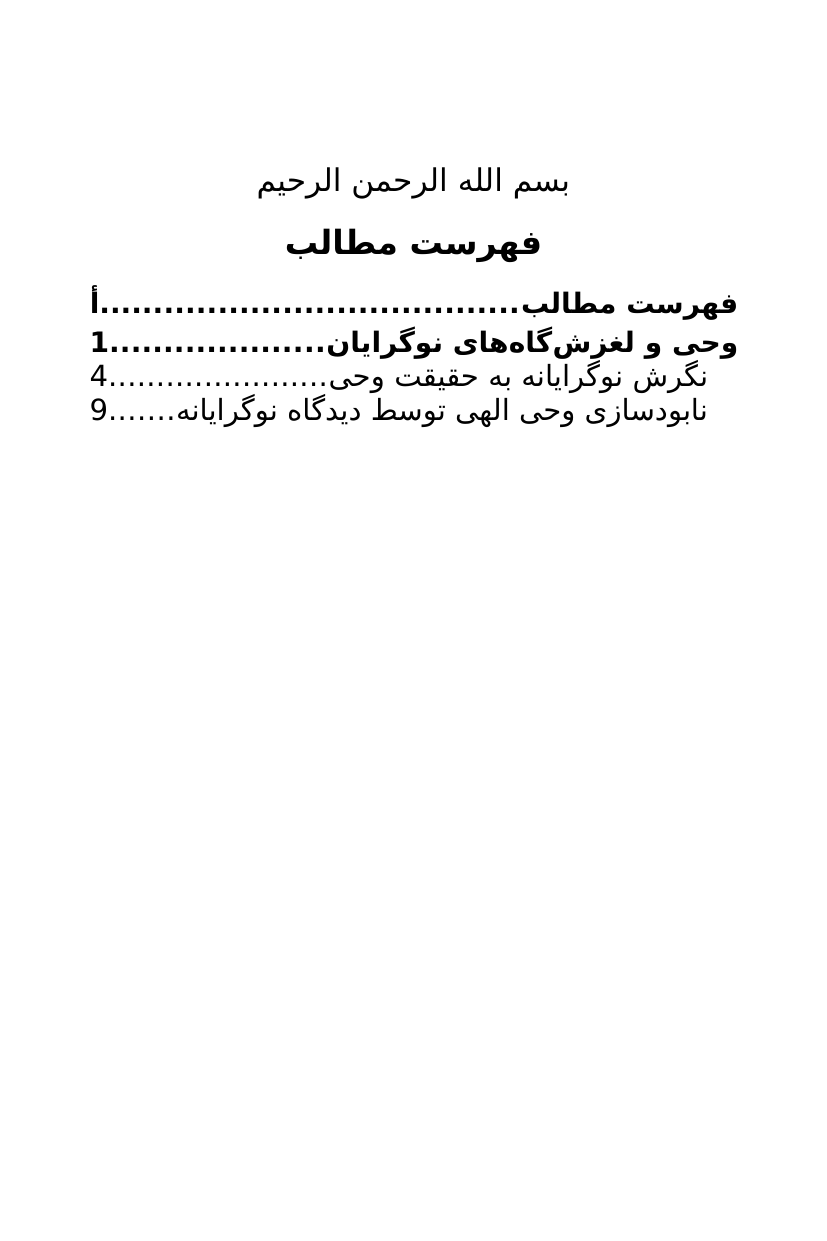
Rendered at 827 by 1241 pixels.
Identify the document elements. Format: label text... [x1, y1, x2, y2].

text فهرست مطالب ‌أ [89, 287, 738, 320]
text وحی و لغزش‌گاه‌های نوگرایان 1 [89, 326, 738, 359]
text نابودسازی وحی الهی توسط دیدگاه نوگرایانه 9 [89, 393, 708, 427]
text نگرش نوگرایانه به حقیقت وحی 4 [89, 359, 708, 393]
text بسم الله الرحمن الرحیم [89, 162, 738, 199]
text فهرست مطالب [89, 224, 738, 262]
